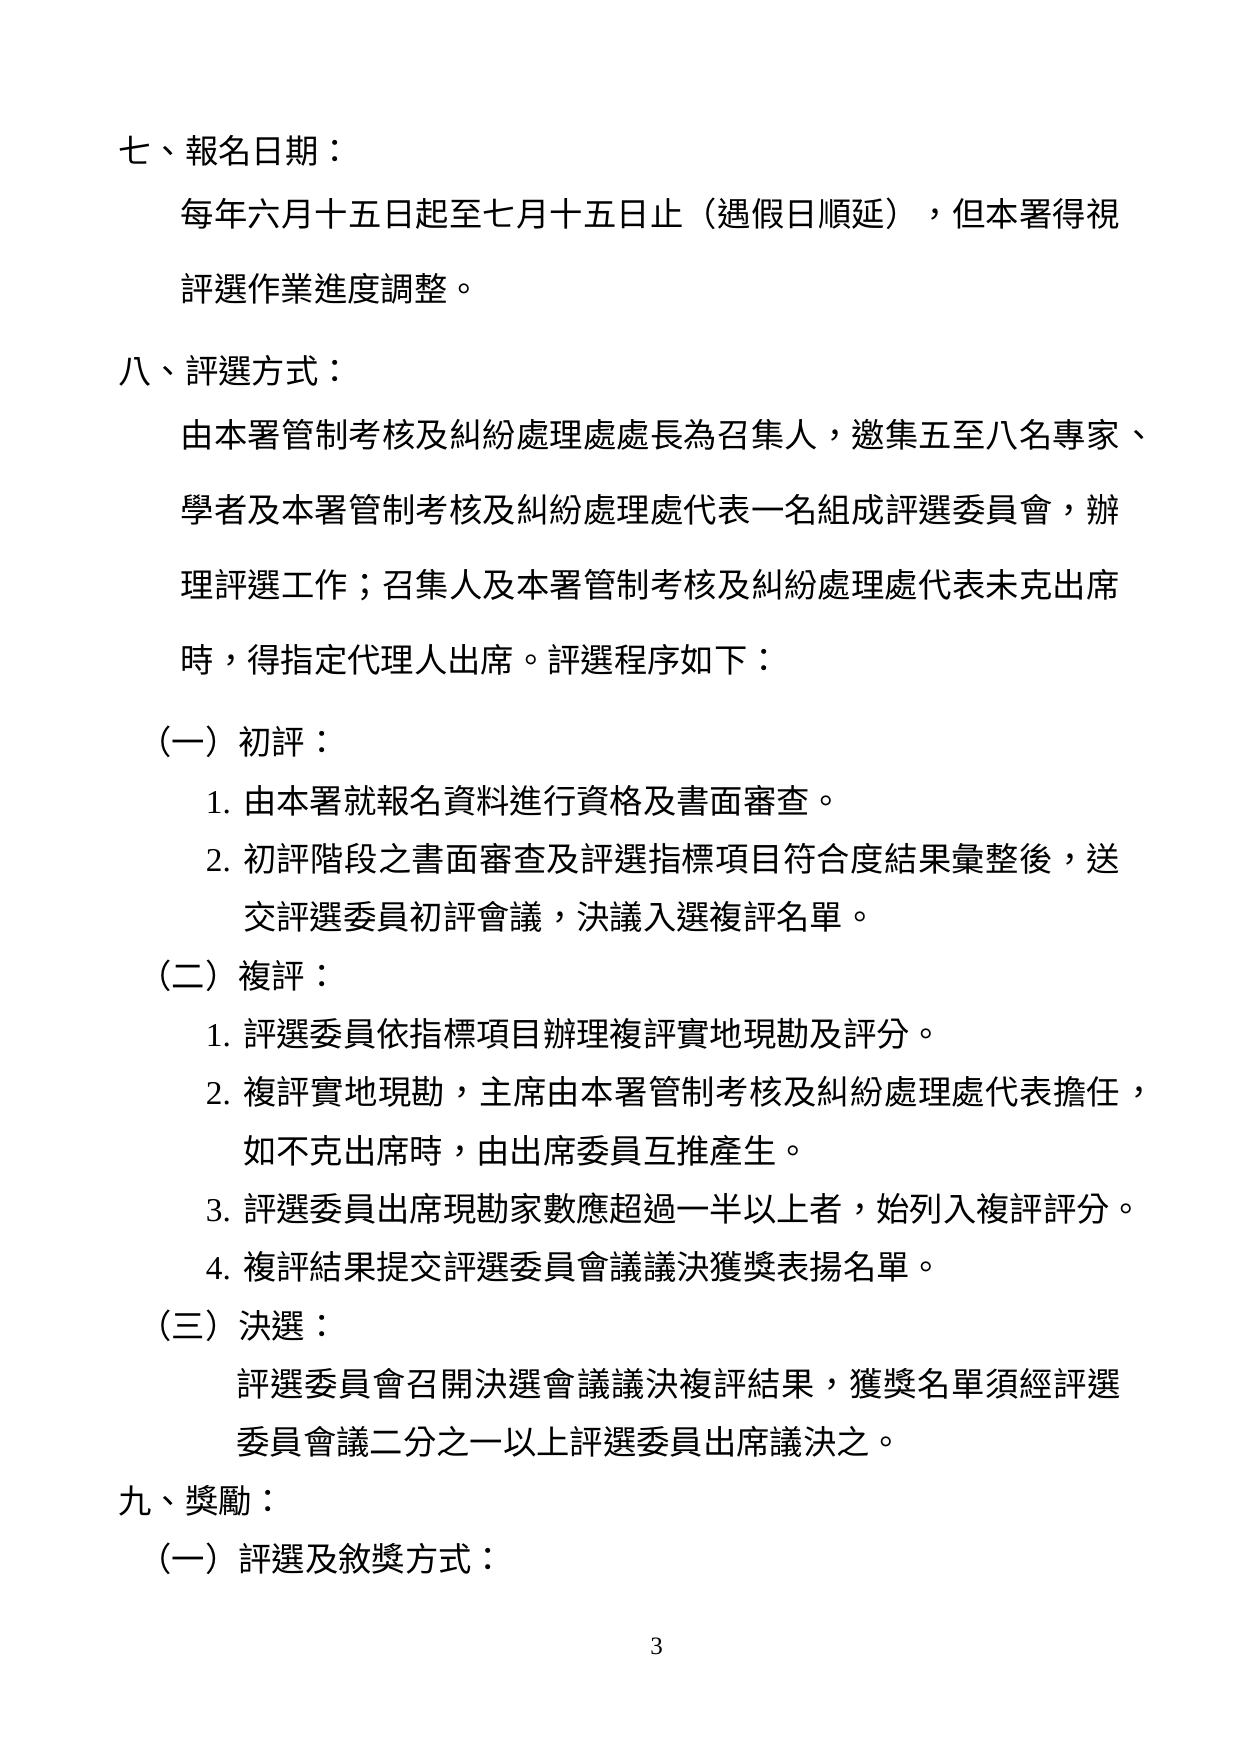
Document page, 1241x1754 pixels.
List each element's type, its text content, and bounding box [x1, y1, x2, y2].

text 由本署管制考核及糾紛處理處處長為召集人，邀集五至八名專家、學者及本署管制考核及糾紛處理處代表一名組成評選委員會，辦理評選工作；召集人及本署管制考核及糾紛處理處代表未克出席時，得指定代理人出席。評選程序如下： [181, 396, 1122, 696]
list 複評實地現勘，主席由本署管制考核及糾紛處理處代表擔任，如不克出席時，由出席委員互推產生。 [206, 1058, 1122, 1175]
text 七、報名日期： [118, 116, 1122, 175]
list 評選委員依指標項目辦理複評實地現勘及評分。 [206, 1000, 1122, 1058]
list 由本署就報名資料進行資格及書面審查。 [206, 766, 1122, 825]
text 九、獎勵： [118, 1466, 1122, 1525]
text 八、評選方式： [118, 337, 1122, 396]
text 評選委員會召開決選會議議決複評結果，獲獎名單須經評選委員會議二分之一以上評選委員出席議決之。 [236, 1350, 1122, 1466]
list 評選委員出席現勘家數應超過一半以上者，始列入複評評分。 [206, 1175, 1122, 1233]
text 每年六月十五日起至七月十五日止（遇假日順延），但本署得視評選作業進度調整。 [181, 175, 1122, 325]
text （一）評選及敘獎方式： [138, 1525, 1122, 1583]
list 複評結果提交評選委員會議議決獲獎表揚名單。 [206, 1233, 1122, 1291]
list 初評階段之書面審查及評選指標項目符合度結果彙整後，送交評選委員初評會議，決議入選複評名單。 [206, 825, 1122, 941]
text （一）初評： [138, 708, 1122, 766]
text （二）複評： [138, 941, 1122, 1000]
text （三）決選： [138, 1291, 1122, 1350]
